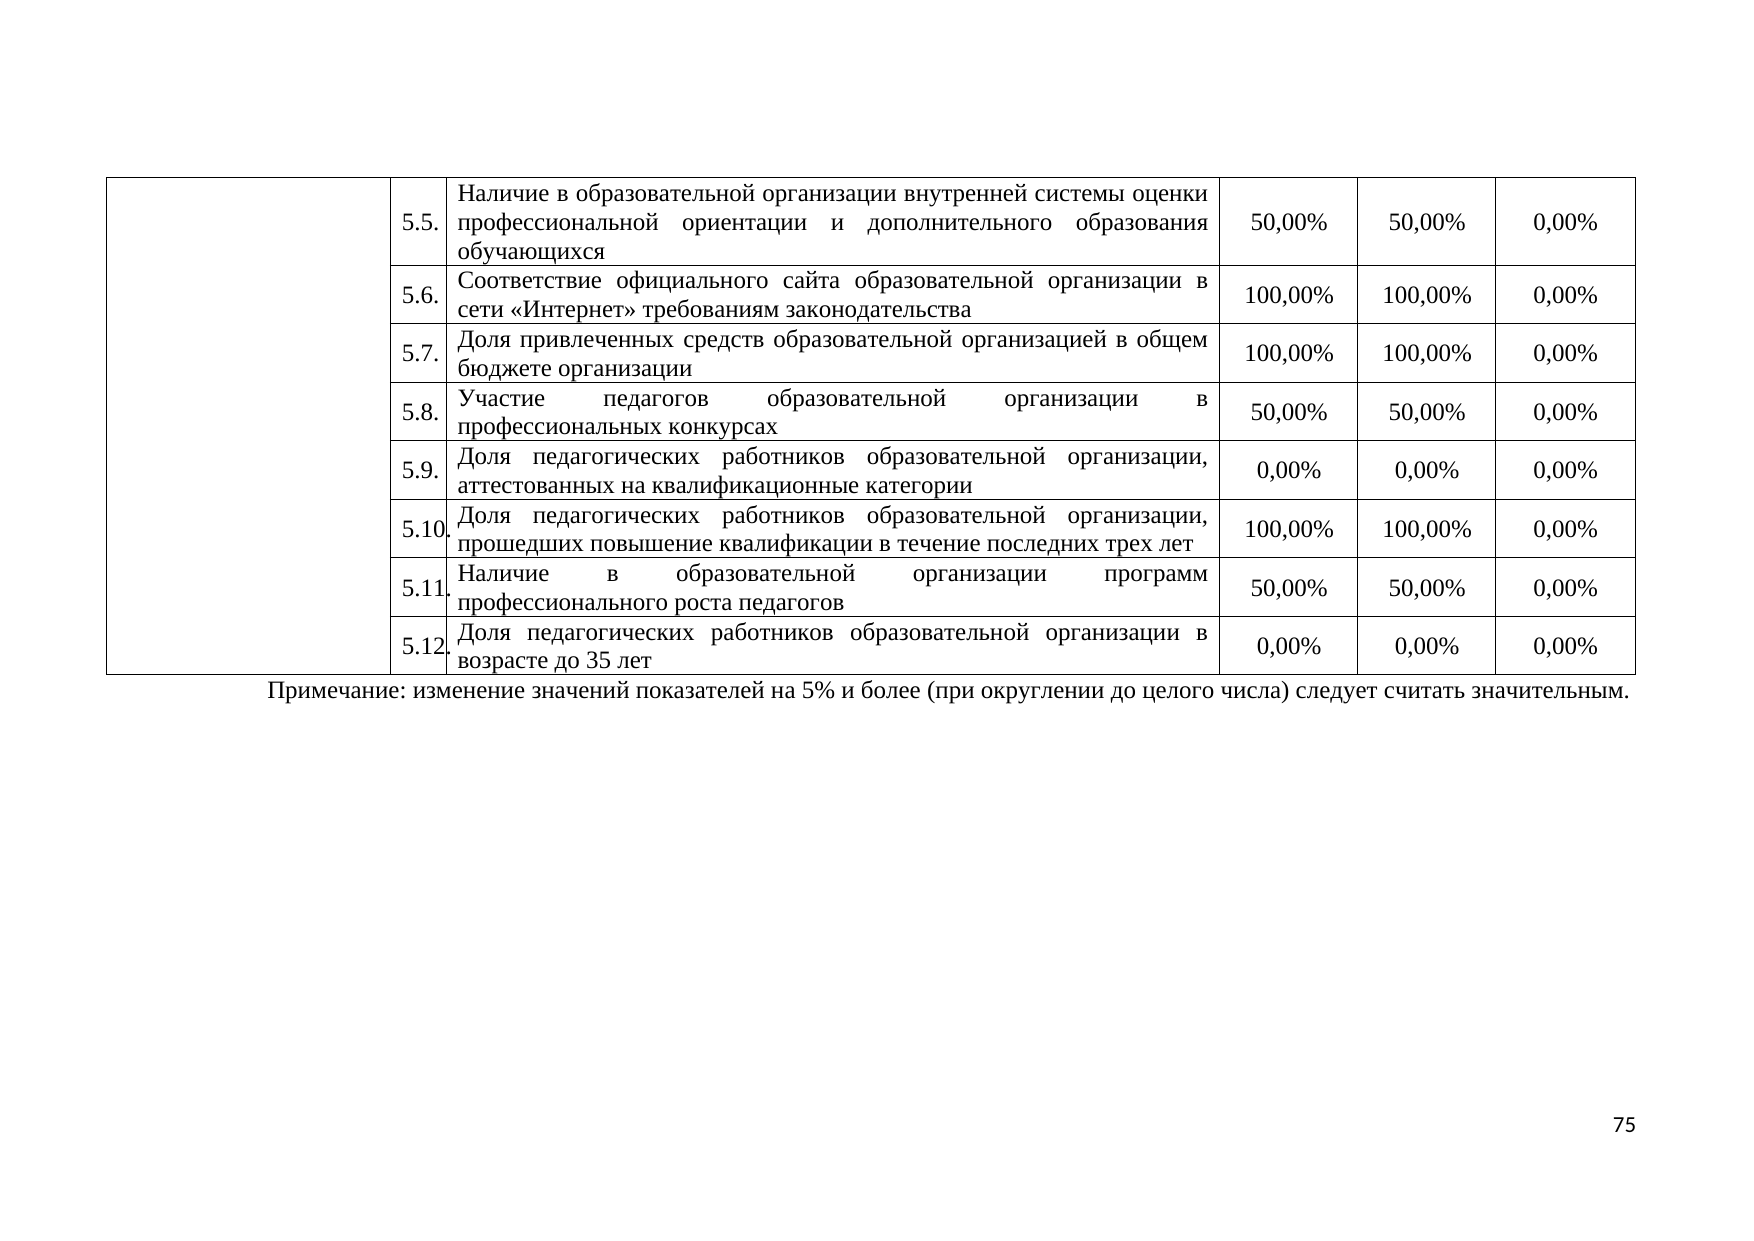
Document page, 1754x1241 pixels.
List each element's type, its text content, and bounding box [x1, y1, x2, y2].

table_cell 0,00% [1496, 383, 1635, 440]
table_cell [391, 266, 446, 323]
table_cell 50,00% [1358, 178, 1495, 264]
text Примечание: изменение значений показателей на 5% и более (при округлении до целого числа) следует считать значительным. [193, 675, 1636, 704]
table_cell 50,00% [1358, 558, 1495, 616]
table_cell 0,00% [1496, 558, 1635, 616]
table_cell [391, 178, 446, 264]
table_cell 0,00% [1496, 441, 1635, 499]
table_cell [391, 324, 446, 382]
table_cell 0,00% [1496, 324, 1635, 382]
table_cell Соответствие официального сайта образовательной организации в сети «Интернет» требованиям законодательства [447, 266, 1219, 323]
table_cell [391, 383, 446, 440]
table_cell Доля педагогических работников образовательной организации в возрасте до 35 лет [447, 617, 1219, 674]
table_cell Наличие в образовательной организации программ профессионального роста педагогов [447, 558, 1219, 616]
table_cell 0,00% [1220, 441, 1357, 499]
table_cell Наличие в образовательной организации внутренней системы оценки профессиональной ориентации и дополнительного образования обучающихся [447, 178, 1219, 264]
table_cell 0,00% [1358, 617, 1495, 674]
table_cell [391, 500, 446, 557]
table_cell Доля привлеченных средств образовательной организацией в общем бюджете организации [447, 324, 1219, 382]
table_cell 50,00% [1358, 383, 1495, 440]
table_cell 100,00% [1220, 500, 1357, 557]
table_cell [391, 617, 446, 674]
table_cell 100,00% [1220, 324, 1357, 382]
table_cell 0,00% [1496, 500, 1635, 557]
table_cell Участие педагогов образовательной организации в профессиональных конкурсах [447, 383, 1219, 440]
table_cell 0,00% [1220, 617, 1357, 674]
table_cell [391, 441, 446, 499]
table_cell 50,00% [1220, 383, 1357, 440]
table_cell Доля педагогических работников образовательной организации, прошедших повышение квалификации в течение последних трех лет [447, 500, 1219, 557]
table_cell 100,00% [1220, 266, 1357, 323]
table_cell 50,00% [1220, 558, 1357, 616]
table_cell 100,00% [1358, 324, 1495, 382]
table_cell 0,00% [1496, 617, 1635, 674]
table_cell 100,00% [1358, 266, 1495, 323]
table_cell Доля педагогических работников образовательной организации, аттестованных на квалификационные категории [447, 441, 1219, 499]
table_cell 50,00% [1220, 178, 1357, 264]
table_cell 0,00% [1358, 441, 1495, 499]
table_cell 100,00% [1358, 500, 1495, 557]
table_cell 0,00% [1496, 266, 1635, 323]
table_cell 0,00% [1496, 178, 1635, 264]
table_cell [391, 558, 446, 616]
